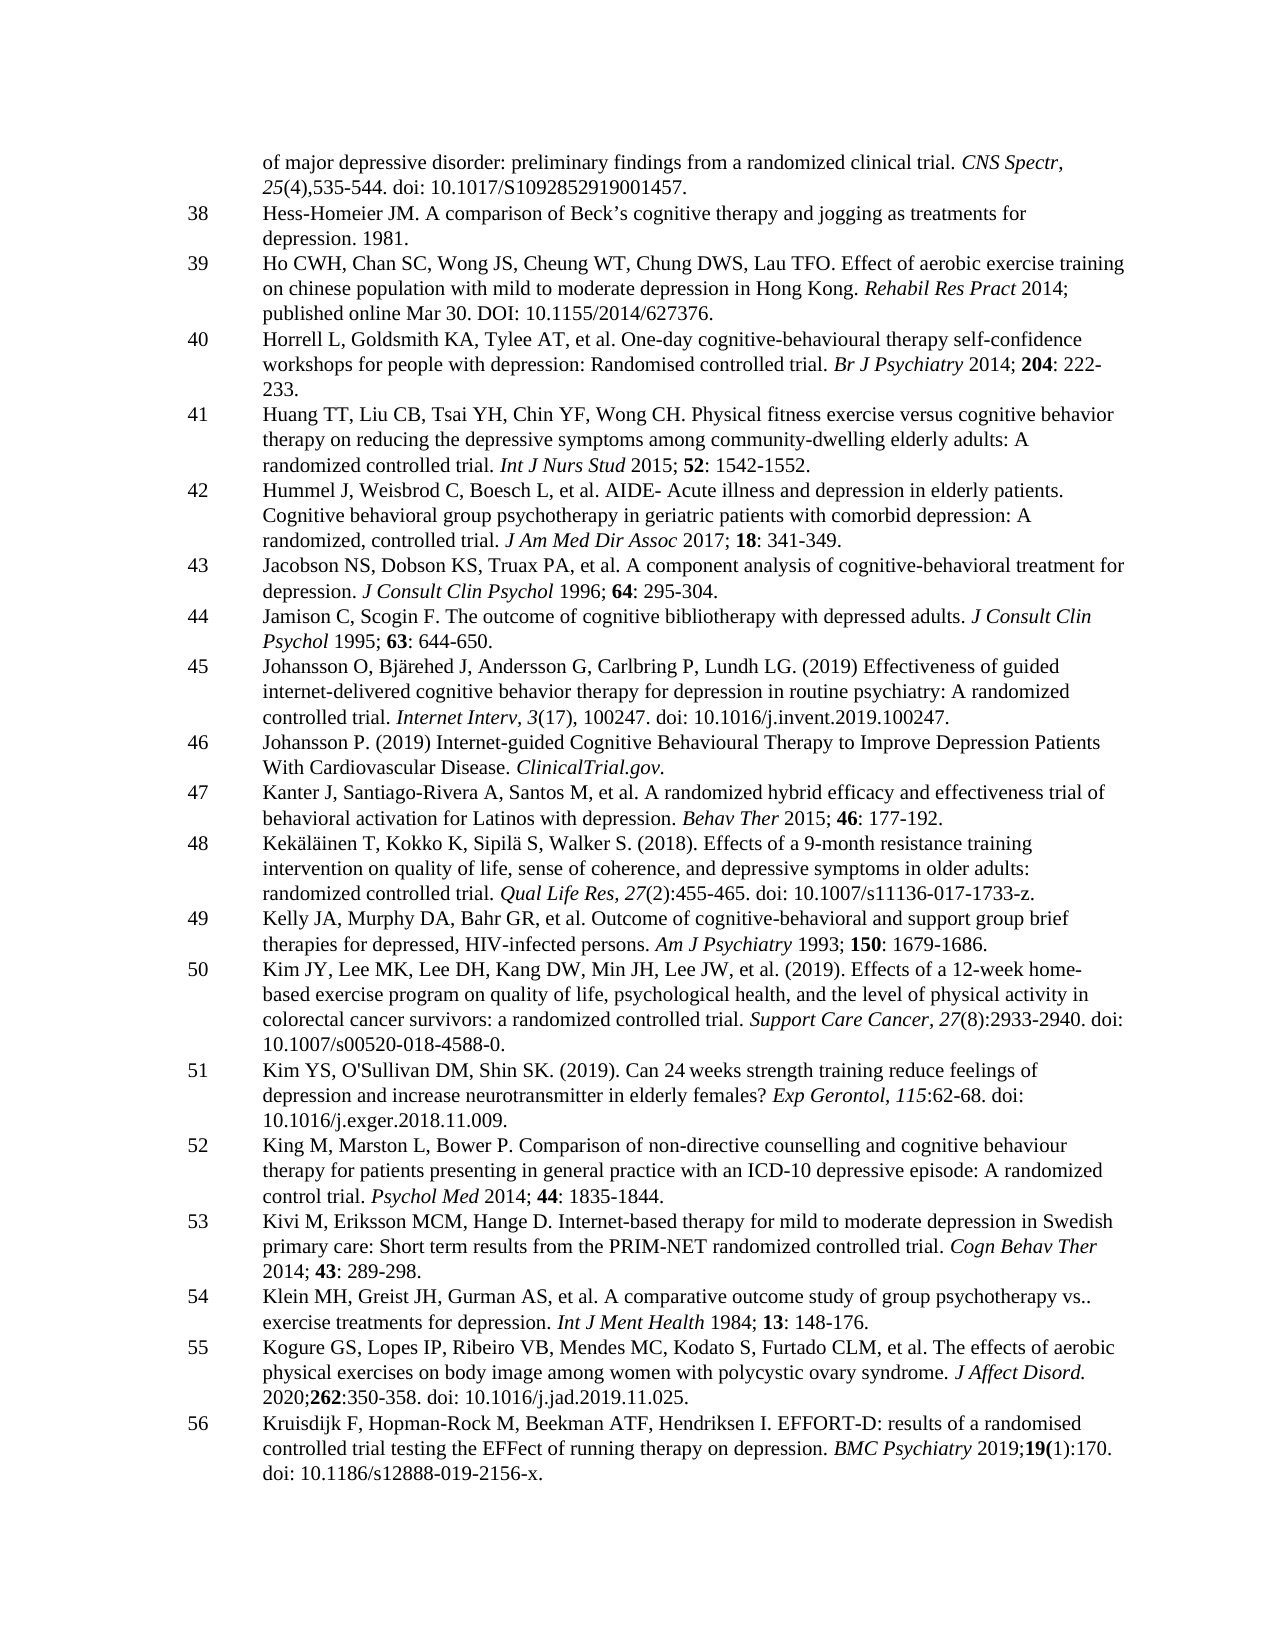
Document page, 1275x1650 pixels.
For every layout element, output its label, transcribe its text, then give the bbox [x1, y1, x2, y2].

list Kogure GS, Lopes IP, Ribeiro VB, Mendes MC, Kodato S, Furtado CLM, et al. The effects of aerobic physical exercises on body image among women with polycystic ovary syndrome. J Affect Disord. 2020;262:350-358. doi: 10.1016/j.jad.2019.11.025. [187, 1335, 1125, 1409]
list Johansson P. (2019) Internet-guided Cognitive Behavioural Therapy to Improve Depression Patients With Cardiovascular Disease. ClinicalTrial.gov. [187, 730, 1125, 779]
list Kim YS, O'Sullivan DM, Shin SK. (2019). Can 24 weeks strength training reduce feelings of depression and increase neurotransmitter in elderly females? Exp Gerontol, 115:62-68. doi: 10.1016/j.exger.2018.11.009. [187, 1057, 1125, 1132]
list Kivi M, Eriksson MCM, Hange D. Internet-based therapy for mild to moderate depression in Swedish primary care: Short term results from the PRIM-NET randomized controlled trial. Cogn Behav Ther 2014; 43: 289-298. [187, 1209, 1125, 1283]
list Hummel J, Weisbrod C, Boesch L, et al. AIDE- Acute illness and depression in elderly patients. Cognitive behavioral group psychotherapy in geriatric patients with comorbid depression: A randomized, controlled trial. J Am Med Dir Assoc 2017; 18: 341-349. [187, 478, 1125, 552]
list Klein MH, Greist JH, Gurman AS, et al. A comparative outcome study of group psychotherapy vs.. exercise treatments for depression. Int J Ment Health 1984; 13: 148-176. [187, 1284, 1125, 1334]
list Kruisdijk F, Hopman-Rock M, Beekman ATF, Hendriksen I. EFFORT-D: results of a randomised controlled trial testing the EFFect of running therapy on depression. BMC Psychiatry 2019;19(1):170. doi: 10.1186/s12888-019-2156-x. [187, 1410, 1125, 1485]
list Hess-Homeier JM. A comparison of Beck’s cognitive therapy and jogging as treatments for depression. 1981. [187, 200, 1125, 250]
list King M, Marston L, Bower P. Comparison of non-directive counselling and cognitive behaviour therapy for patients presenting in general practice with an ICD-10 depressive episode: A randomized control trial. Psychol Med 2014; 44: 1835-1844. [187, 1133, 1125, 1208]
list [187, 150, 1125, 199]
list Jacobson NS, Dobson KS, Truax PA, et al. A component analysis of cognitive-behavioral treatment for depression. J Consult Clin Psychol 1996; 64: 295-304. [187, 553, 1125, 603]
list Kekäläinen T, Kokko K, Sipilä S, Walker S. (2018). Effects of a 9-month resistance training intervention on quality of life, sense of coherence, and depressive symptoms in older adults: randomized controlled trial. Qual Life Res, 27(2):455-465. doi: 10.1007/s11136-017-1733-z. [187, 831, 1125, 905]
list Horrell L, Goldsmith KA, Tylee AT, et al. One-day cognitive-behavioural therapy self-confidence workshops for people with depression: Randomised controlled trial. Br J Psychiatry 2014; 204: 222-233. [187, 326, 1125, 401]
list Kanter J, Santiago-Rivera A, Santos M, et al. A randomized hybrid efficacy and effectiveness trial of behavioral activation for Latinos with depression. Behav Ther 2015; 46: 177-192. [187, 780, 1125, 829]
list Kim JY, Lee MK, Lee DH, Kang DW, Min JH, Lee JW, et al. (2019). Effects of a 12-week home-based exercise program on quality of life, psychological health, and the level of physical activity in colorectal cancer survivors: a randomized controlled trial. Support Care Cancer, 27(8):2933-2940. doi: 10.1007/s00520-018-4588-0. [187, 957, 1125, 1056]
list Ho CWH, Chan SC, Wong JS, Cheung WT, Chung DWS, Lau TFO. Effect of aerobic exercise training on chinese population with mild to moderate depression in Hong Kong. Rehabil Res Pract 2014; published online Mar 30. DOI: 10.1155/2014/627376. [187, 251, 1125, 325]
list Huang TT, Liu CB, Tsai YH, Chin YF, Wong CH. Physical fitness exercise versus cognitive behavior therapy on reducing the depressive symptoms among community-dwelling elderly adults: A randomized controlled trial. Int J Nurs Stud 2015; 52: 1542-1552. [187, 402, 1125, 477]
list Johansson O, Bjärehed J, Andersson G, Carlbring P, Lundh LG. (2019) Effectiveness of guided internet-delivered cognitive behavior therapy for depression in routine psychiatry: A randomized controlled trial. Internet Interv, 3(17), 100247. doi: 10.1016/j.invent.2019.100247. [187, 654, 1125, 729]
list Jamison C, Scogin F. The outcome of cognitive bibliotherapy with depressed adults. J Consult Clin Psychol 1995; 63: 644-650. [187, 604, 1125, 653]
list Kelly JA, Murphy DA, Bahr GR, et al. Outcome of cognitive-behavioral and support group brief therapies for depressed, HIV-infected persons. Am J Psychiatry 1993; 150: 1679-1686. [187, 906, 1125, 956]
